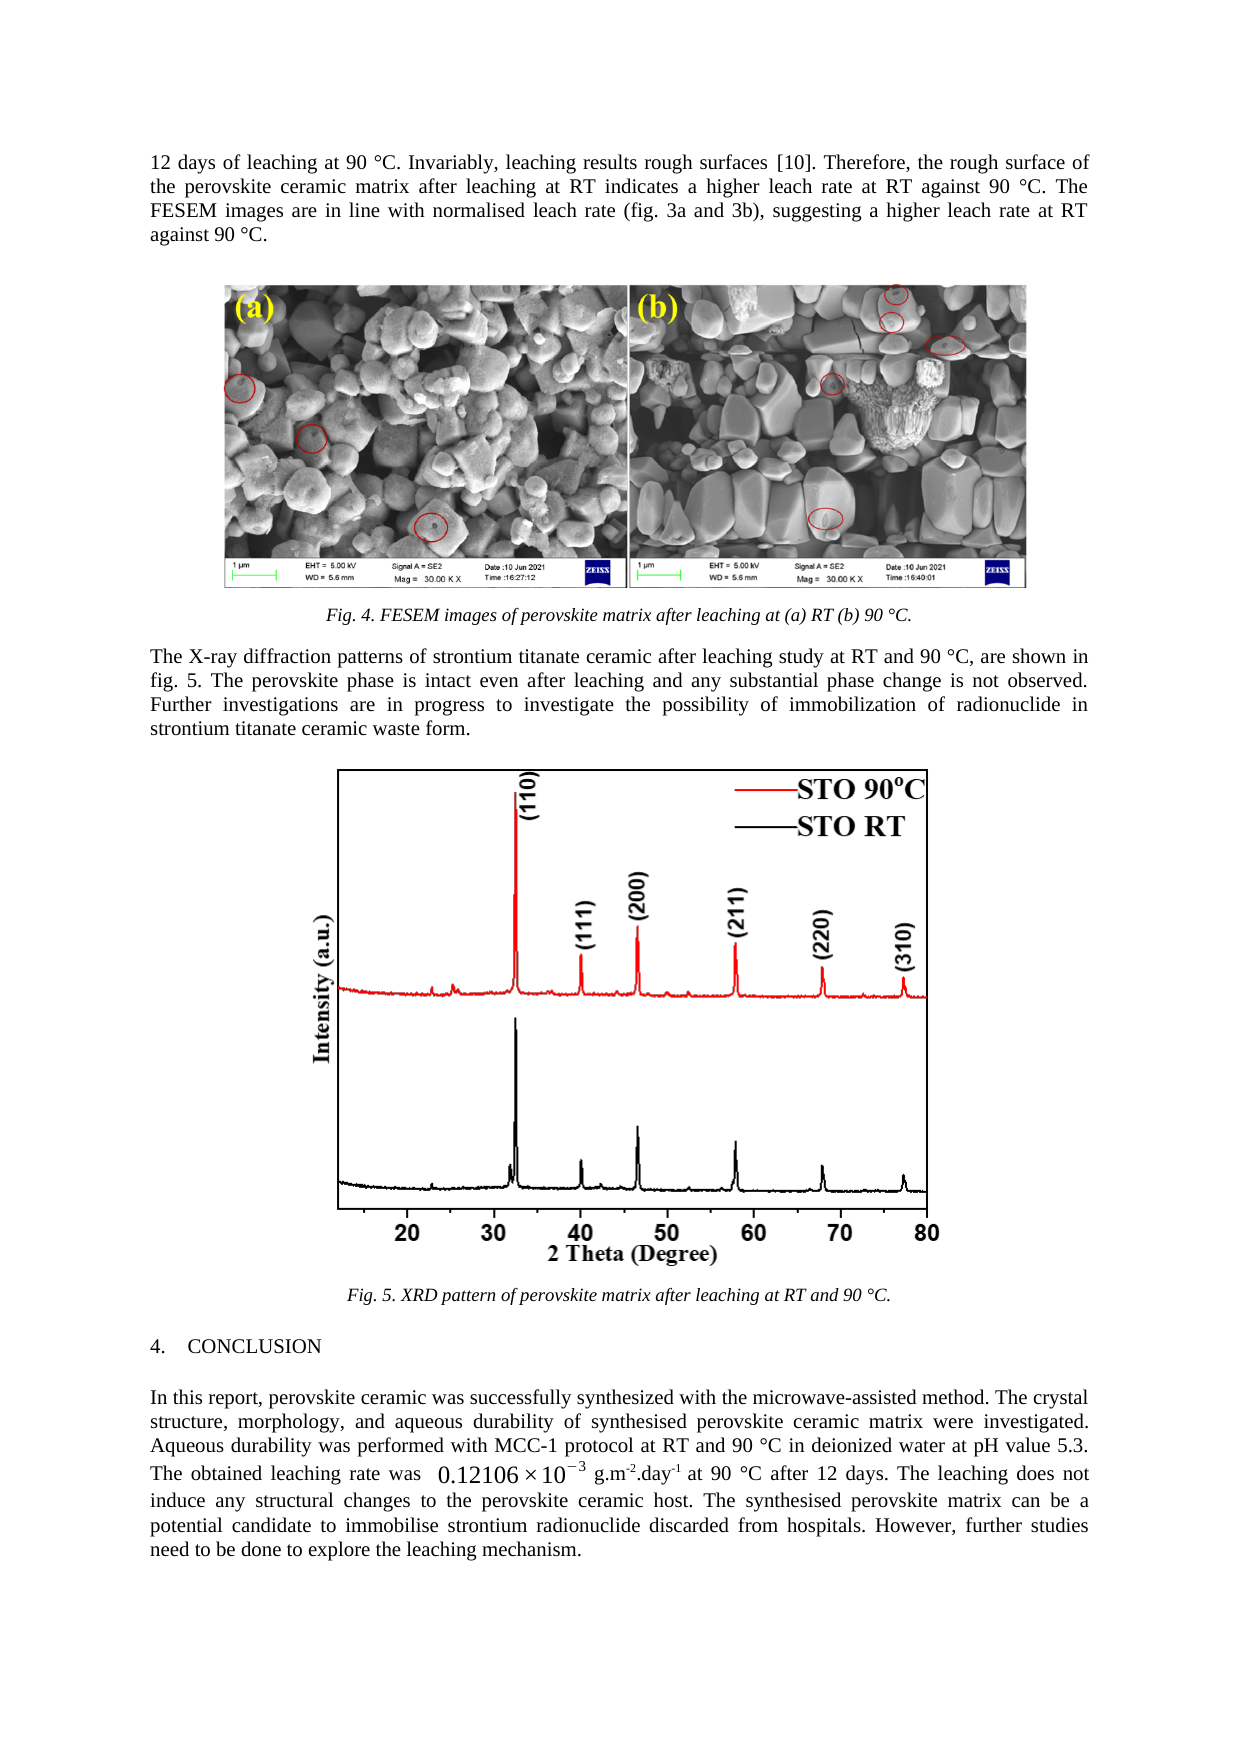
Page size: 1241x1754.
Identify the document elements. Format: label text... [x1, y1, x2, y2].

picture [213, 273, 1027, 588]
text In this report, perovskite ceramic was successfully synthesized with the microwave-assisted method. The crystal structure, morphology, and aqueous durability of synthesised perovskite ceramic matrix were investigated. Aqueous durability was performed with MCC-1 protocol at RT and 90 °C in deionized water at pH value 5.3. The obtained leaching rate was g.m-2.day-1 at 90 °C after 12 days. The leaching does not induce any structural changes to the perovskite ceramic host. The synthesised perovskite matrix can be a potential candidate to immobilise strontium radionuclide discarded from hospitals. However, further studies need to be done to explore the leaching mechanism. [150, 1385, 1090, 1561]
text The X-ray diffraction patterns of strontium titanate ceramic after leaching study at RT and 90 °C, are shown in fig. 5. The perovskite phase is intact even after leaching and any substantial phase change is not observed. Further investigations are in progress to investigate the possibility of immobilization of radionuclide in strontium titanate ceramic waste form. [150, 644, 1090, 740]
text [150, 150, 1090, 246]
picture [300, 757, 941, 1267]
text Fig. 5. XRD pattern of perovskite matrix after leaching at RT and 90 °C. [150, 1284, 1090, 1305]
list CONCLUSION [150, 1334, 1090, 1358]
text Fig. 4. FESEM images of perovskite matrix after leaching at (a) RT (b) 90 °C. [150, 604, 1090, 626]
